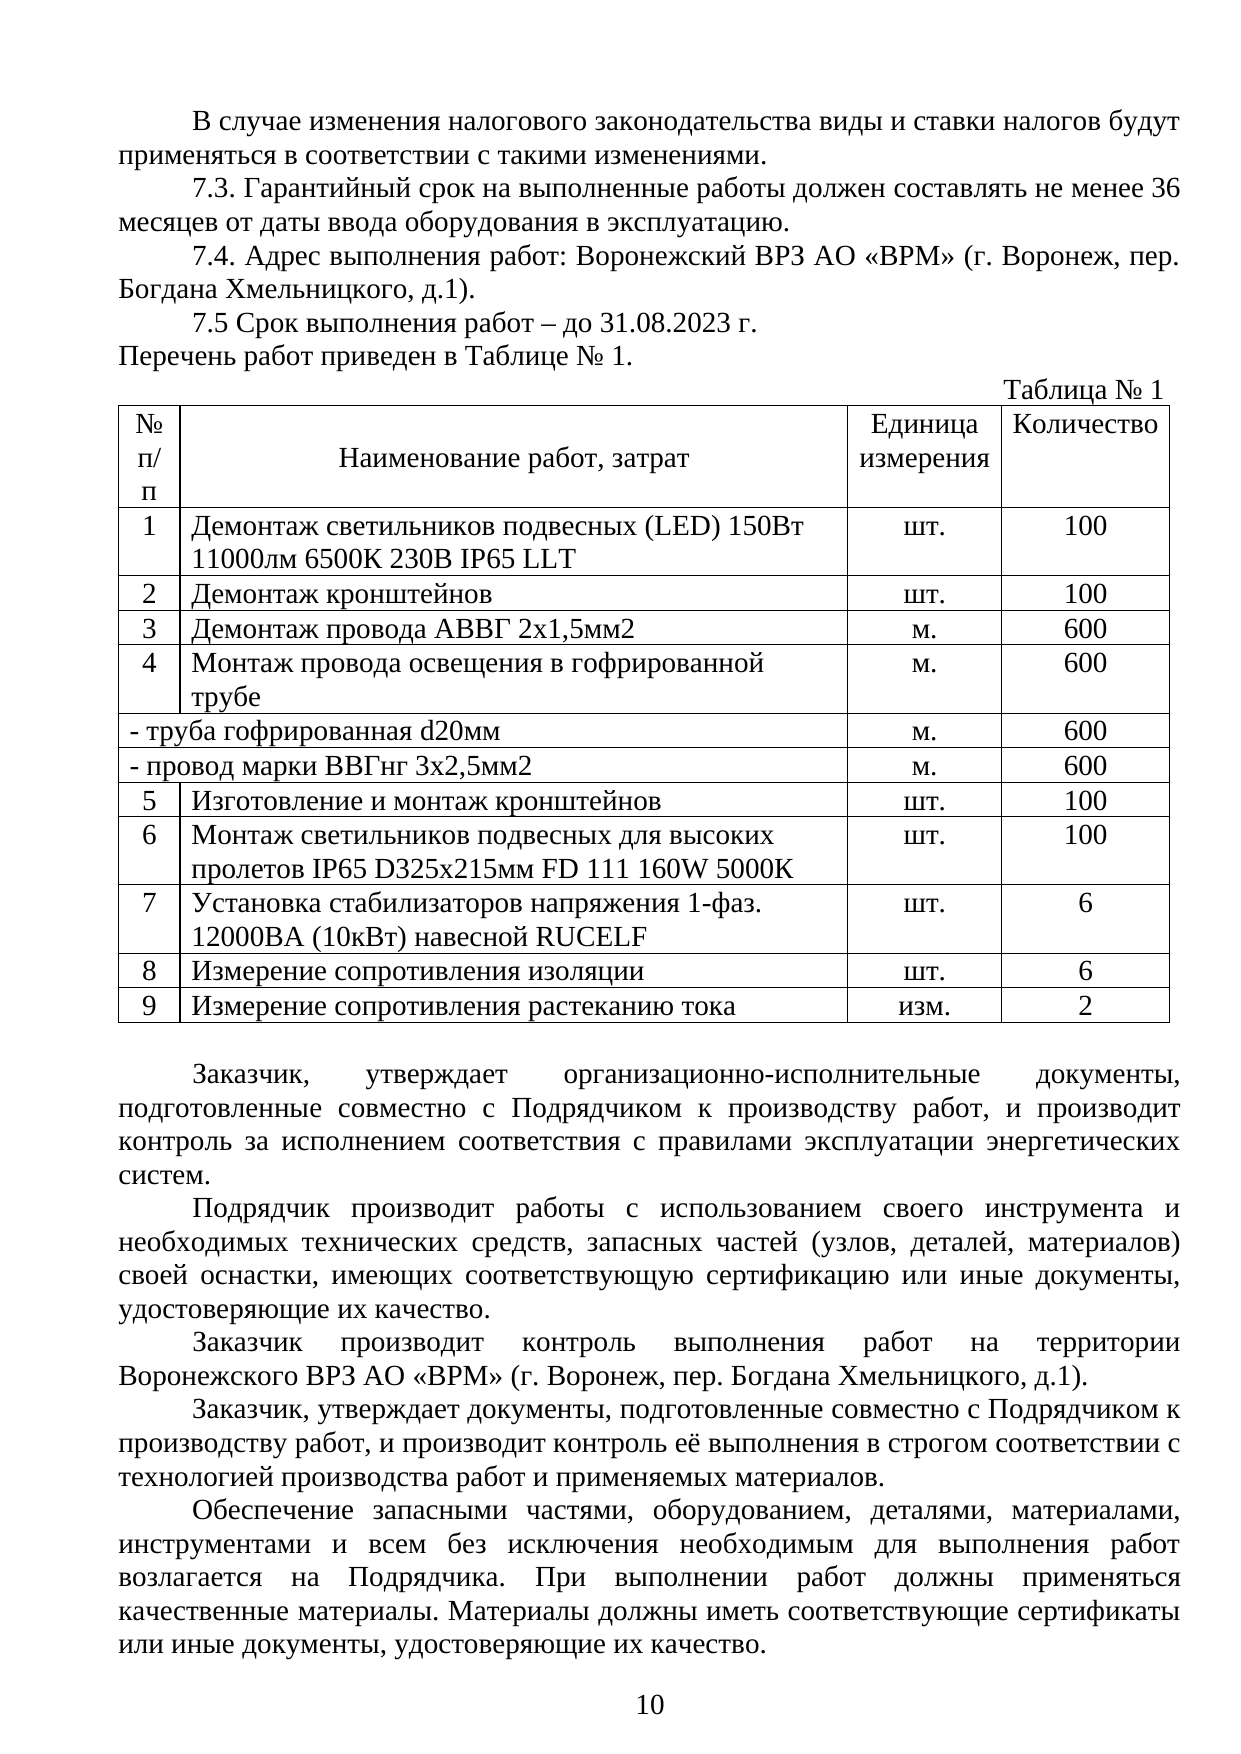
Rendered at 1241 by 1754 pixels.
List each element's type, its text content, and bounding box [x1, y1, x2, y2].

table_cell шт. [848, 885, 1001, 952]
text Перечень работ приведен в Таблице № 1. [118, 338, 1181, 372]
text Заказчик, утверждает организационно-исполнительные документы, подготовленные совместно с Подрядчиком к производству работ, и производит контроль за исполнением соответствия с правилами эксплуатации энергетических систем. [118, 1056, 1181, 1190]
table_cell 2 [119, 576, 179, 610]
table_header Единица измерения [848, 406, 1001, 507]
table_cell 600 [1002, 611, 1169, 644]
table_cell Монтаж провода освещения в гофрированной трубе [181, 645, 847, 712]
table_cell 100 [1002, 817, 1169, 884]
table_cell м. [848, 645, 1001, 712]
text Таблица № 1 [118, 372, 1181, 405]
table_cell 6 [1002, 954, 1169, 987]
table_cell 100 [1002, 576, 1169, 610]
table_cell Изготовление и монтаж кронштейнов [181, 783, 847, 816]
table_cell 100 [1002, 508, 1169, 575]
table_cell - труба гофрированная d20мм [119, 714, 847, 747]
table_cell 6 [1002, 885, 1169, 952]
table_cell шт. [848, 783, 1001, 816]
table_cell - провод марки ВВГнг 3х2,5мм2 [119, 748, 847, 782]
text 7.5 Срок выполнения работ – до 31.08.2023 г. [118, 305, 1181, 338]
table_cell 5 [119, 783, 179, 816]
table_cell Демонтаж светильников подвесных (LED) 150Вт 11000лм 6500К 230В IP65 LLT [181, 508, 847, 575]
table_cell 4 [119, 645, 179, 712]
table_header Количество [1002, 406, 1169, 507]
table_cell 6 [119, 817, 179, 884]
text 7.3. Гарантийный срок на выполненные работы должен составлять не менее 36 месяцев от даты ввода оборудования в эксплуатацию. [118, 171, 1181, 238]
table_cell Измерение сопротивления растеканию тока [181, 988, 847, 1022]
text Заказчик производит контроль выполнения работ на территории Воронежского ВРЗ АО «ВРМ» (г. Воронеж, пер. Богдана Хмельницкого, д.1). [118, 1324, 1181, 1392]
table_cell Установка стабилизаторов напряжения 1-фаз. 12000ВА (10кВт) навесной RUCELF [181, 885, 847, 952]
table_header Наименование работ, затрат [181, 406, 847, 507]
table_cell м. [848, 611, 1001, 644]
table_cell 600 [1002, 748, 1169, 782]
table_cell 1 [119, 508, 179, 575]
table_cell шт. [848, 508, 1001, 575]
text 7.4. Адрес выполнения работ: Воронежский ВРЗ АО «ВРМ» (г. Воронеж, пер. Богдана Хмельницкого, д.1). [118, 238, 1181, 305]
table_cell 2 [1002, 988, 1169, 1022]
table_cell изм. [848, 988, 1001, 1022]
table_cell Монтаж светильников подвесных для высоких пролетов IP65 D325х215мм FD 111 160W 5000К [181, 817, 847, 884]
table_cell шт. [848, 817, 1001, 884]
table_cell шт. [848, 954, 1001, 987]
table_cell м. [848, 748, 1001, 782]
text Подрядчик производит работы с использованием своего инструмента и необходимых технических средств, запасных частей (узлов, деталей, материалов) своей оснастки, имеющих соответствующую сертификацию или иные документы, удостоверяющие их качество. [118, 1190, 1181, 1324]
table_cell 8 [119, 954, 179, 987]
table_cell Демонтаж провода АВВГ 2х1,5мм2 [181, 611, 847, 644]
table_header № п/п [119, 406, 179, 507]
text Заказчик, утверждает документы, подготовленные совместно с Подрядчиком к производству работ, и производит контроль её выполнения в строгом соответствии с технологией производства работ и применяемых материалов. [118, 1392, 1181, 1492]
text Обеспечение запасными частями, оборудованием, деталями, материалами, инструментами и всем без исключения необходимым для выполнения работ возлагается на Подрядчика. При выполнении работ должны применяться качественные материалы. Материалы должны иметь соответствующие сертификаты или иные документы, удостоверяющие их качество. [118, 1492, 1181, 1660]
text В случае изменения налогового законодательства виды и ставки налогов будут применяться в соответствии с такими изменениями. [118, 103, 1181, 171]
table_cell 9 [119, 988, 179, 1022]
table_cell шт. [848, 576, 1001, 610]
table_cell 3 [119, 611, 179, 644]
table_cell 600 [1002, 645, 1169, 712]
table_cell 600 [1002, 714, 1169, 747]
table_cell Измерение сопротивления изоляции [181, 954, 847, 987]
table_cell 100 [1002, 783, 1169, 816]
table_cell 7 [119, 885, 179, 952]
table_cell м. [848, 714, 1001, 747]
table_cell Демонтаж кронштейнов [181, 576, 847, 610]
